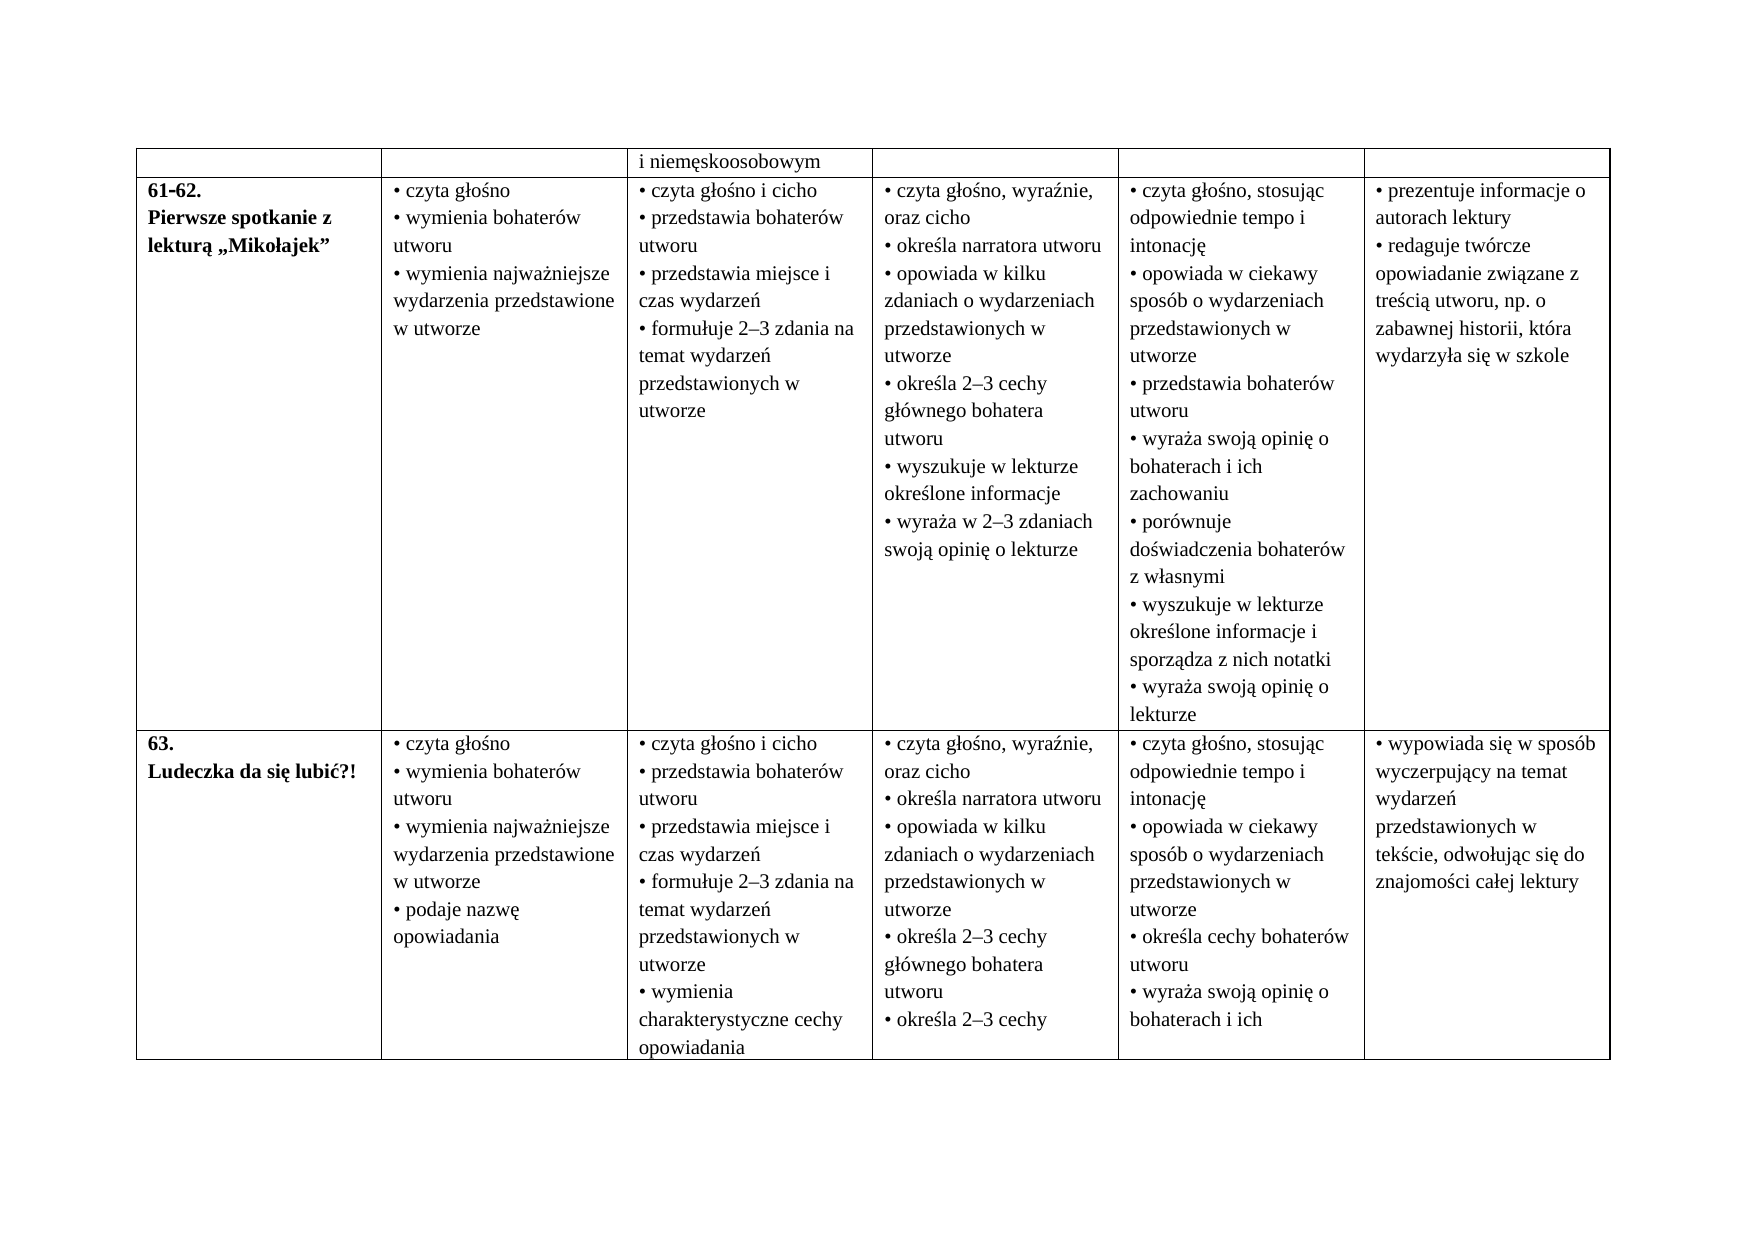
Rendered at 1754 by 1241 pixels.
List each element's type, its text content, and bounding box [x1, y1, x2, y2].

table_cell • czyta głośno, wyraźnie, oraz cicho • określa narratora utworu • opowiada w kilku zdaniach o wydarzeniach przedstawionych w utworze • określa 2–3 cechy głównego bohatera utworu • wyszukuje w lekturze określone informacje • wyraża w 2–3 zdaniach swoją opinię o lekturze [873, 178, 1118, 730]
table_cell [628, 731, 872, 1059]
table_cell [1365, 731, 1609, 1059]
table_cell • czyta głośno i cicho • przedstawia bohaterów utworu • przedstawia miejsce i czas wydarzeń • formułuje 2–3 zdania na temat wydarzeń przedstawionych w utworze [628, 178, 872, 730]
table_cell 6162. Pierwsze spotkanie z lekturą „Mikołajek” [137, 178, 381, 730]
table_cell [1119, 149, 1364, 177]
table_cell • czyta głośno, stosując odpowiednie tempo i intonację • opowiada w ciekawy sposób o wydarzeniach przedstawionych w utworze • przedstawia bohaterów utworu • wyraża swoją opinię o bohaterach i ich zachowaniu • porównuje doświadczenia bohaterów z własnymi • wyszukuje w lekturze określone informacje i sporządza z nich notatki • wyraża swoją opinię o lekturze [1119, 178, 1364, 730]
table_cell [382, 731, 627, 1059]
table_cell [873, 731, 1118, 1059]
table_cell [382, 149, 627, 177]
table_cell • czyta głośno • wymienia bohaterów utworu • wymienia najważniejsze wydarzenia przedstawione w utworze [382, 178, 627, 730]
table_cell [137, 149, 381, 177]
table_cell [628, 149, 872, 177]
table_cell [1119, 731, 1364, 1059]
table_cell • prezentuje informacje o autorach lektury • redaguje twórcze opowiadanie związane z treścią utworu, np. o zabawnej historii, która wydarzyła się w szkole [1365, 178, 1609, 730]
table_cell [873, 149, 1118, 177]
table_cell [1365, 149, 1609, 177]
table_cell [137, 731, 381, 1059]
